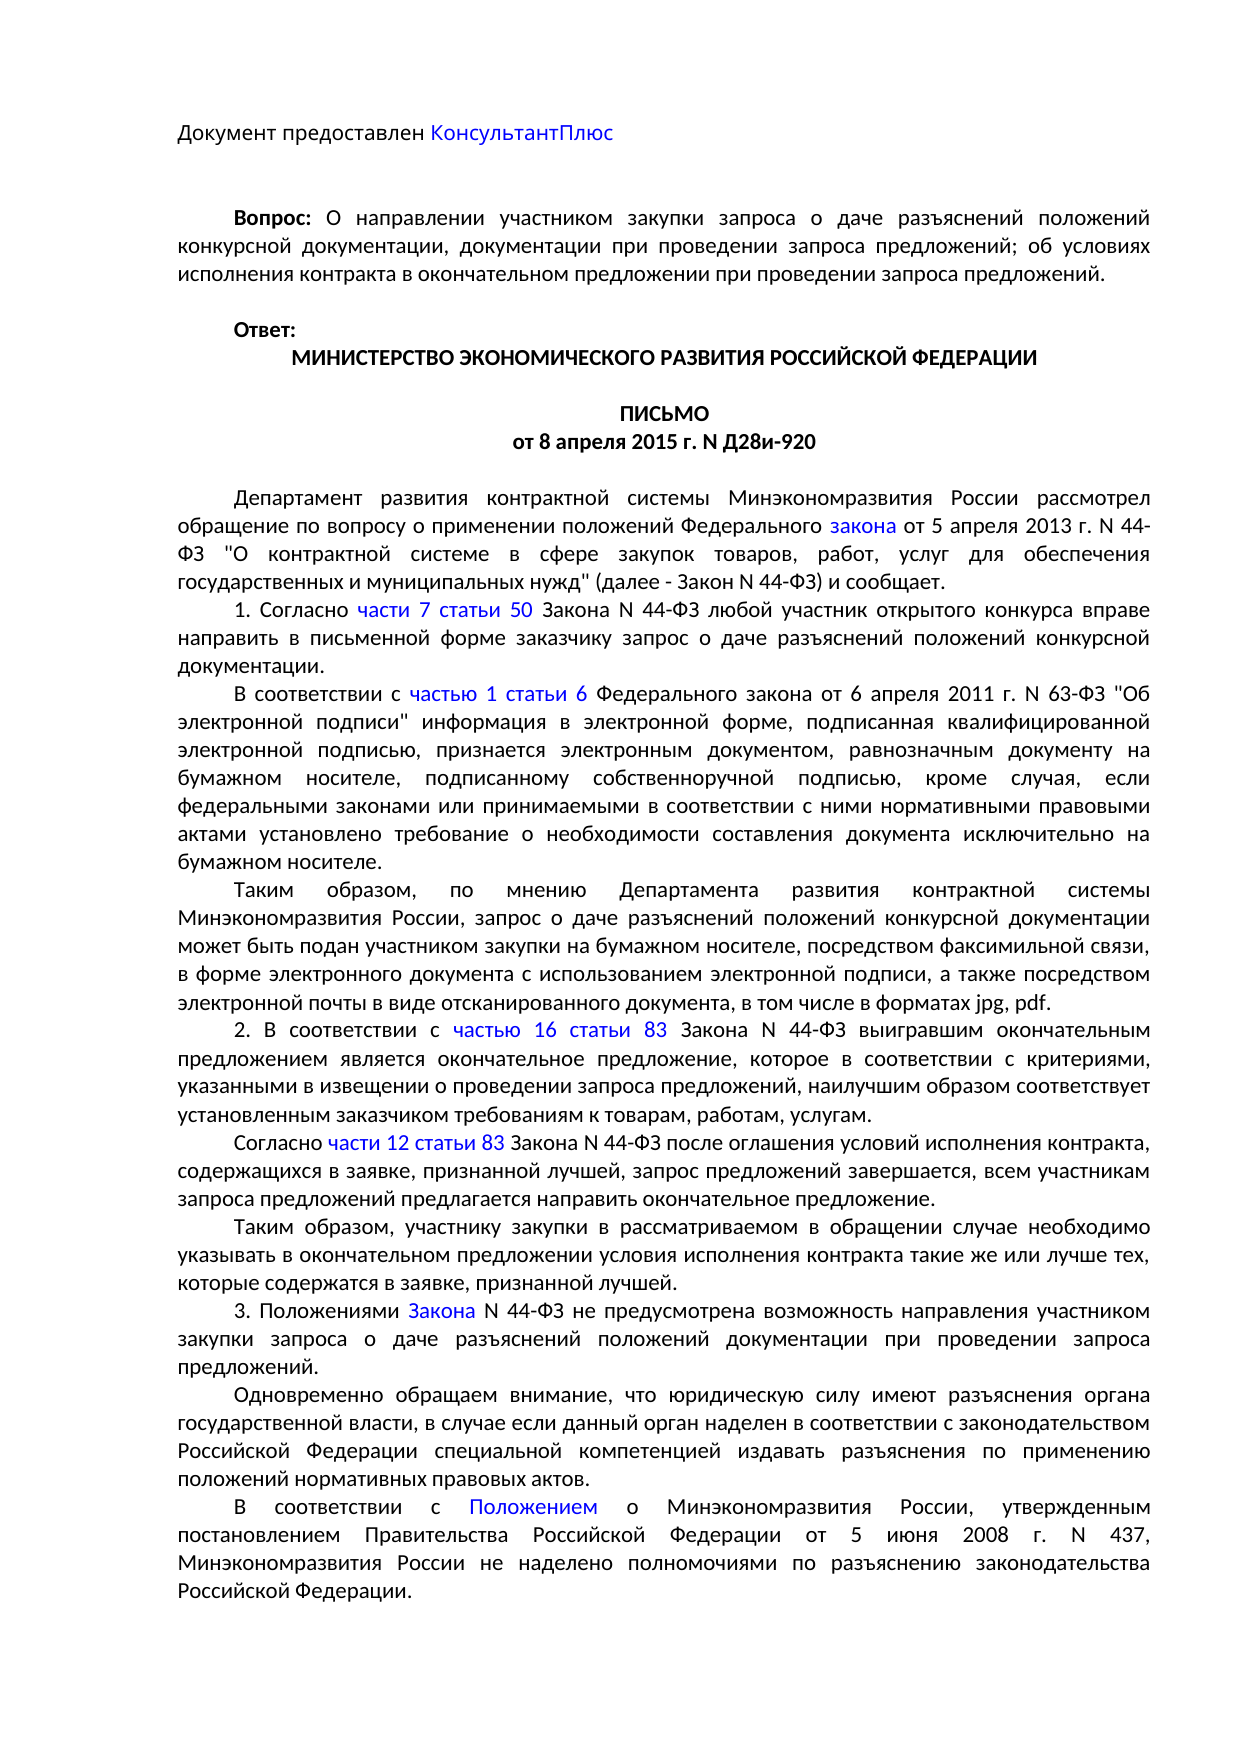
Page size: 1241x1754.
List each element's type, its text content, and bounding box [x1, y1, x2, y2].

text 3. Положениями Закона N 44-ФЗ не предусмотрена возможность направления участником закупки запроса о даче разъяснений положений документации при проведении запроса предложений. [177, 1296, 1152, 1380]
title от 8 апреля 2015 г. N Д28и-920 [177, 427, 1152, 455]
text Вопрос: О направлении участником закупки запроса о даче разъяснений положений конкурсной документации, документации при проведении запроса предложений; об условиях исполнения контракта в окончательном предложении при проведении запроса предложений. [177, 203, 1152, 287]
text Таким образом, участнику закупки в рассматриваемом в обращении случае необходимо указывать в окончательном предложении условия исполнения контракта такие же или лучше тех, которые содержатся в заявке, признанной лучшей. [177, 1212, 1152, 1296]
text Таким образом, по мнению Департамента развития контрактной системы Минэкономразвития России, запрос о даче разъяснений положений конкурсной документации может быть подан участником закупки на бумажном носителе, посредством факсимильной связи, в форме электронного документа с использованием электронной подписи, а также посредством электронной почты в виде отсканированного документа, в том числе в форматах jpg, pdf. [177, 876, 1152, 1016]
title МИНИСТЕРСТВО ЭКОНОМИЧЕСКОГО РАЗВИТИЯ РОССИЙСКОЙ ФЕДЕРАЦИИ [177, 343, 1152, 371]
text Ответ: [177, 315, 1152, 343]
text Согласно части 12 статьи 83 Закона N 44-ФЗ после оглашения условий исполнения контракта, содержащихся в заявке, признанной лучшей, запрос предложений завершается, всем участникам запроса предложений предлагается направить окончательное предложение. [177, 1128, 1152, 1212]
text Одновременно обращаем внимание, что юридическую силу имеют разъяснения органа государственной власти, в случае если данный орган наделен в соответствии с законодательством Российской Федерации специальной компетенцией издавать разъяснения по применению положений нормативных правовых актов. [177, 1380, 1152, 1492]
text В соответствии с Положением о Минэкономразвития России, утвержденным постановлением Правительства Российской Федерации от 5 июня 2008 г. N 437, Минэкономразвития России не наделено полномочиями по разъяснению законодательства Российской Федерации. [177, 1492, 1152, 1604]
text Департамент развития контрактной системы Минэкономразвития России рассмотрел обращение по вопросу о применении положений Федерального закона от 5 апреля 2013 г. N 44-ФЗ "О контрактной системе в сфере закупок товаров, работ, услуг для обеспечения государственных и муниципальных нужд" (далее - Закон N 44-ФЗ) и сообщает. [177, 483, 1152, 595]
text В соответствии с частью 1 статьи 6 Федерального закона от 6 апреля 2011 г. N 63-ФЗ "Об электронной подписи" информация в электронной форме, подписанная квалифицированной электронной подписью, признается электронным документом, равнозначным документу на бумажном носителе, подписанному собственноручной подписью, кроме случая, если федеральными законами или принимаемыми в соответствии с ними нормативными правовыми актами установлено требование о необходимости составления документа исключительно на бумажном носителе. [177, 679, 1152, 876]
text 2. В соответствии с частью 16 статьи 83 Закона N 44-ФЗ выигравшим окончательным предложением является окончательное предложение, которое в соответствии с критериями, указанными в извещении о проведении запроса предложений, наилучшим образом соответствует установленным заказчиком требованиям к товарам, работам, услугам. [177, 1016, 1152, 1128]
title Документ предоставлен КонсультантПлюс [177, 118, 1152, 175]
title ПИСЬМО [177, 399, 1152, 427]
text 1. Согласно части 7 статьи 50 Закона N 44-ФЗ любой участник открытого конкурса вправе направить в письменной форме заказчику запрос о даче разъяснений положений конкурсной документации. [177, 595, 1152, 679]
